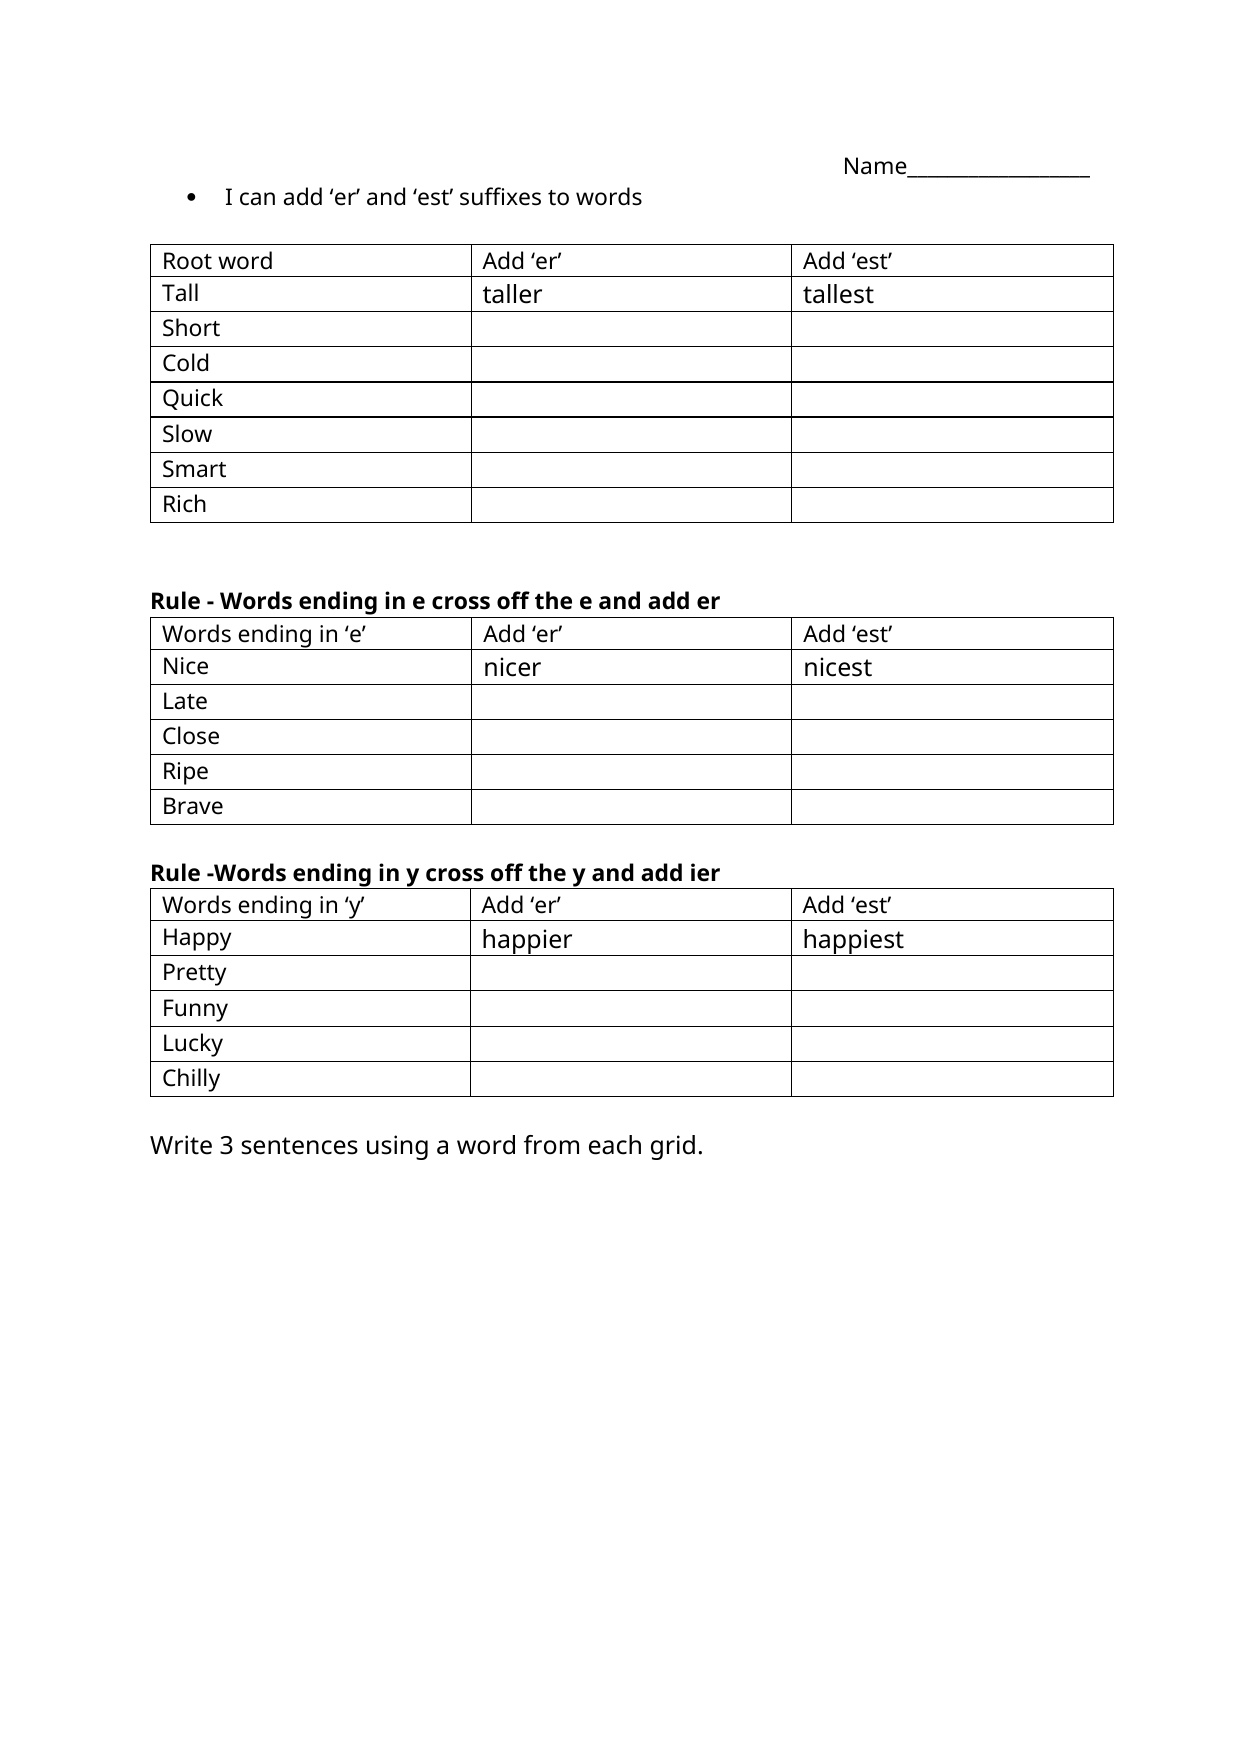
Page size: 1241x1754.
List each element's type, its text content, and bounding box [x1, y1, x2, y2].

table_cell [792, 1027, 1113, 1061]
table_cell [472, 383, 791, 416]
table_cell Funny [151, 991, 470, 1026]
table_cell Close [151, 720, 471, 754]
table_cell [472, 685, 791, 719]
list I can add ‘er’ and ‘est’ suffixes to words [187, 181, 1090, 212]
table_cell happiest [792, 921, 1113, 955]
text Name__________________ [150, 150, 1090, 181]
table_cell [471, 1027, 791, 1061]
table_cell [471, 991, 791, 1026]
table_cell happier [471, 921, 791, 955]
table_cell Nice [151, 650, 471, 684]
table_header Add ‘er’ [472, 245, 791, 276]
table_cell [472, 488, 791, 522]
table_cell [792, 312, 1113, 346]
table_cell Pretty [151, 956, 470, 990]
table_header Words ending in ‘y’ [151, 889, 470, 920]
table_cell [472, 312, 791, 346]
table_cell tallest [792, 277, 1113, 311]
table_header Words ending in ‘e’ [151, 618, 471, 649]
table_header Add ‘est’ [792, 245, 1113, 276]
table_cell nicest [792, 650, 1113, 684]
table_cell [792, 347, 1113, 381]
table_cell nicer [472, 650, 791, 684]
table_header Add ‘est’ [792, 889, 1113, 920]
table_cell Happy [151, 921, 470, 955]
table_cell taller [472, 277, 791, 311]
table_header Root word [151, 245, 471, 276]
table_cell [792, 956, 1113, 990]
table_cell Late [151, 685, 471, 719]
table_cell Ripe [151, 755, 471, 789]
table_cell [792, 720, 1113, 754]
table_cell [792, 1062, 1113, 1096]
table_header Add ‘er’ [471, 889, 791, 920]
table_cell [472, 790, 791, 824]
text Rule -Words ending in y cross off the y and add ier [150, 857, 1090, 888]
text Write 3 sentences using a word from each grid. [150, 1128, 1090, 1162]
table_cell Chilly [151, 1062, 470, 1096]
table_cell [472, 720, 791, 754]
table_header Add ‘er’ [472, 618, 791, 649]
table_cell [472, 453, 791, 487]
table_cell [792, 383, 1113, 416]
table_cell [471, 956, 791, 990]
table_cell Lucky [151, 1027, 470, 1061]
table_cell [472, 418, 791, 452]
table_cell Quick [151, 383, 471, 416]
table_cell [792, 418, 1113, 452]
table_cell Slow [151, 418, 471, 452]
table_cell [792, 685, 1113, 719]
table_cell [472, 755, 791, 789]
table_cell Short [151, 312, 471, 346]
table_cell [792, 488, 1113, 522]
table_cell Rich [151, 488, 471, 522]
table_cell Tall [151, 277, 471, 311]
table_cell [471, 1062, 791, 1096]
table_cell [792, 991, 1113, 1026]
table_cell [792, 453, 1113, 487]
table_header Add ‘est’ [792, 618, 1113, 649]
text Rule - Words ending in e cross off the e and add er [150, 585, 1090, 617]
table_cell [792, 755, 1113, 789]
table_cell [472, 347, 791, 381]
table_cell Brave [151, 790, 471, 824]
table_cell Smart [151, 453, 471, 487]
table_cell [792, 790, 1113, 824]
table_cell Cold [151, 347, 471, 381]
